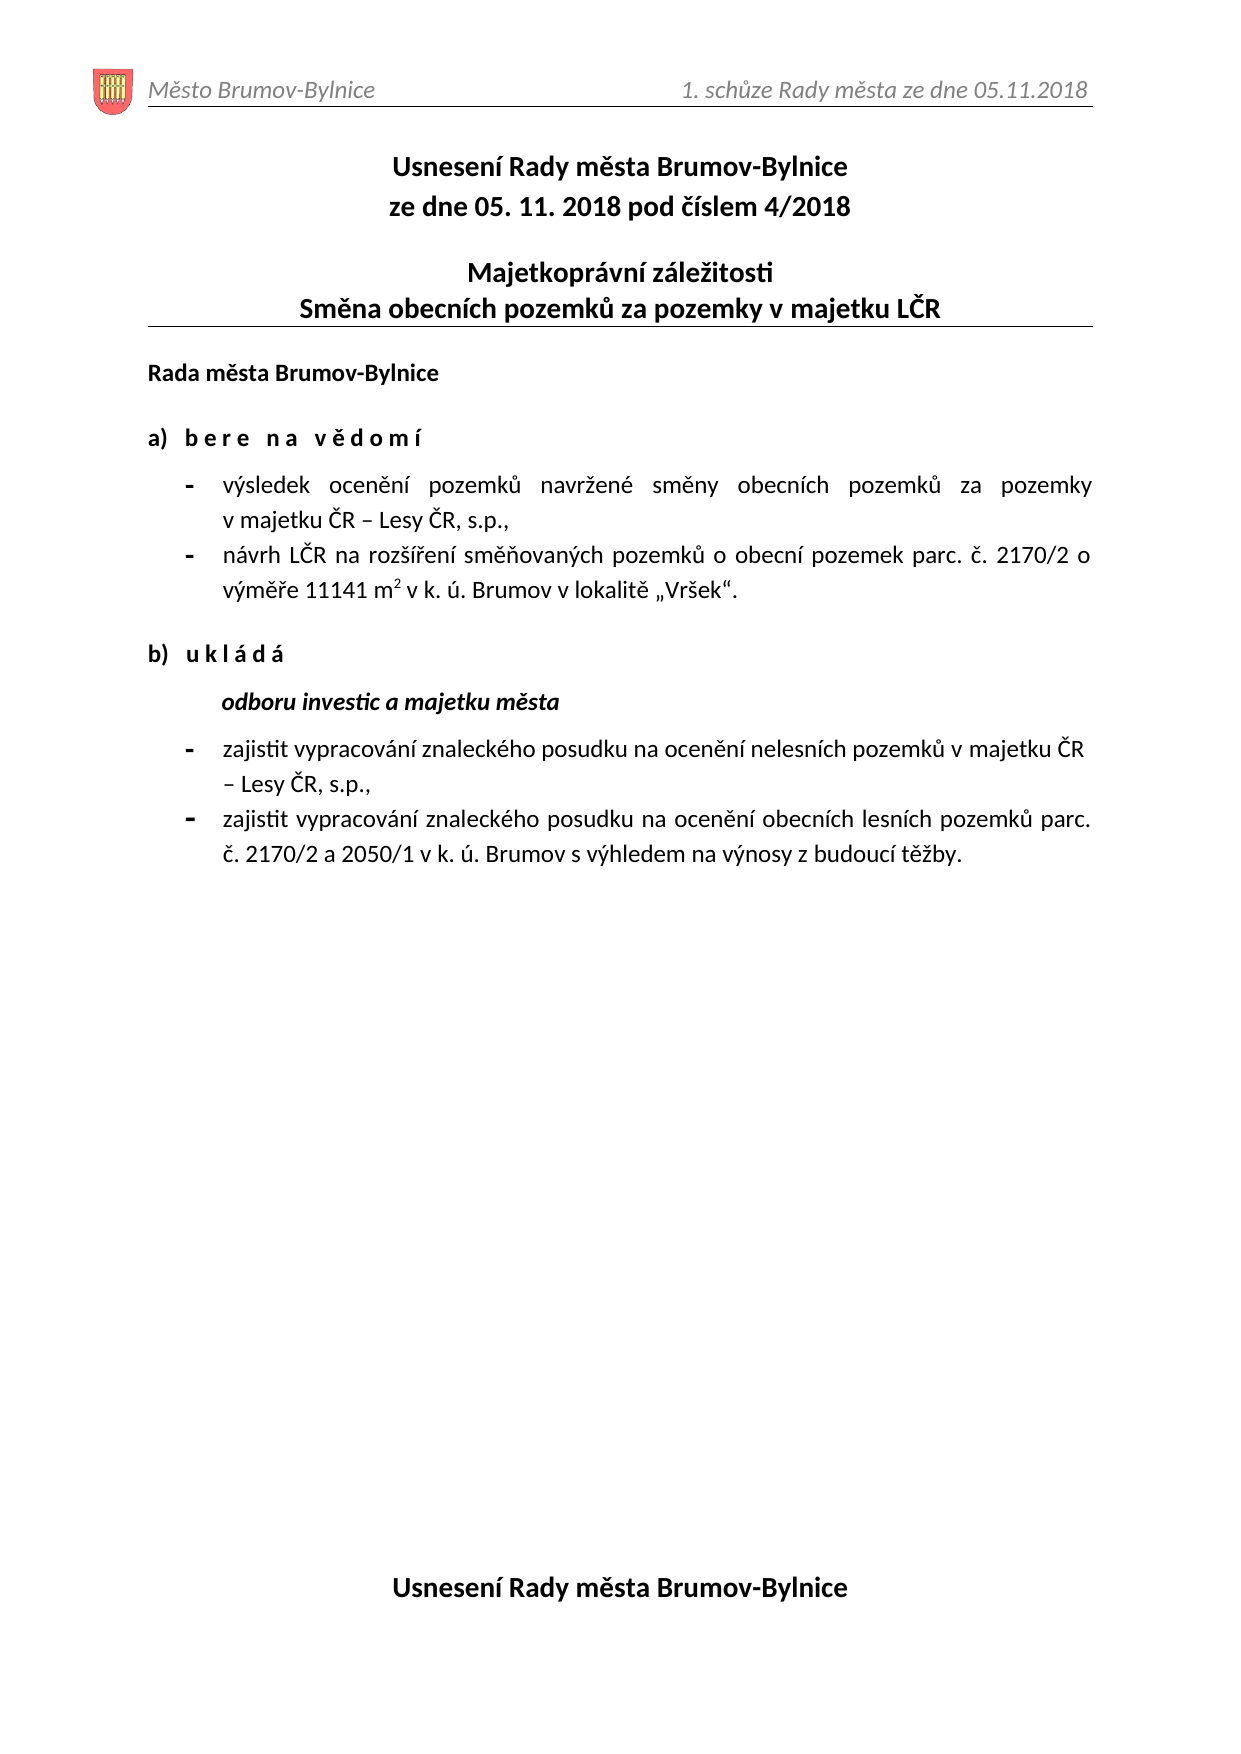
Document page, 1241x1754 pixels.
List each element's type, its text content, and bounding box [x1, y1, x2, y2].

text Rada města Brumov-Bylnice [148, 358, 1093, 388]
list zajistit vypracování znaleckého posudku na ocenění obecních lesních pozemků parc. č. 2170/2 a 2050/1 v k. ú. Brumov s výhledem na výnosy z budoucí těžby. [185, 803, 1093, 869]
text Směna obecních pozemků za pozemky v majetku LČR [148, 290, 1093, 326]
text Usnesení Rady města Brumov-Bylnice [148, 1569, 1093, 1605]
text a) b e r e n a v ě d o m í [148, 422, 1093, 452]
text Usnesení Rady města Brumov-Bylnice [148, 148, 1093, 183]
list zajistit vypracování znaleckého posudku na ocenění nelesních pozemků v majetku ČR – Lesy ČR, s.p., [185, 733, 1093, 799]
list výsledek ocenění pozemků navržené směny obecních pozemků za pozemky v majetku ČR – Lesy ČR, s.p., [185, 469, 1093, 535]
text ze dne 05. 11. 2018 pod číslem 4/2018 [148, 188, 1093, 224]
text Majetkoprávní záležitosti [148, 254, 1093, 290]
list návrh LČR na rozšíření směňovaných pozemků o obecní pozemek parc. č. 2170/2 o výměře 11141 m2 v k. ú. Brumov v lokalitě „Vršek“. [185, 539, 1093, 605]
text odboru investic a majetku města [148, 686, 1093, 716]
picture [87, 67, 134, 117]
text b) u k l á d á [148, 638, 1093, 669]
